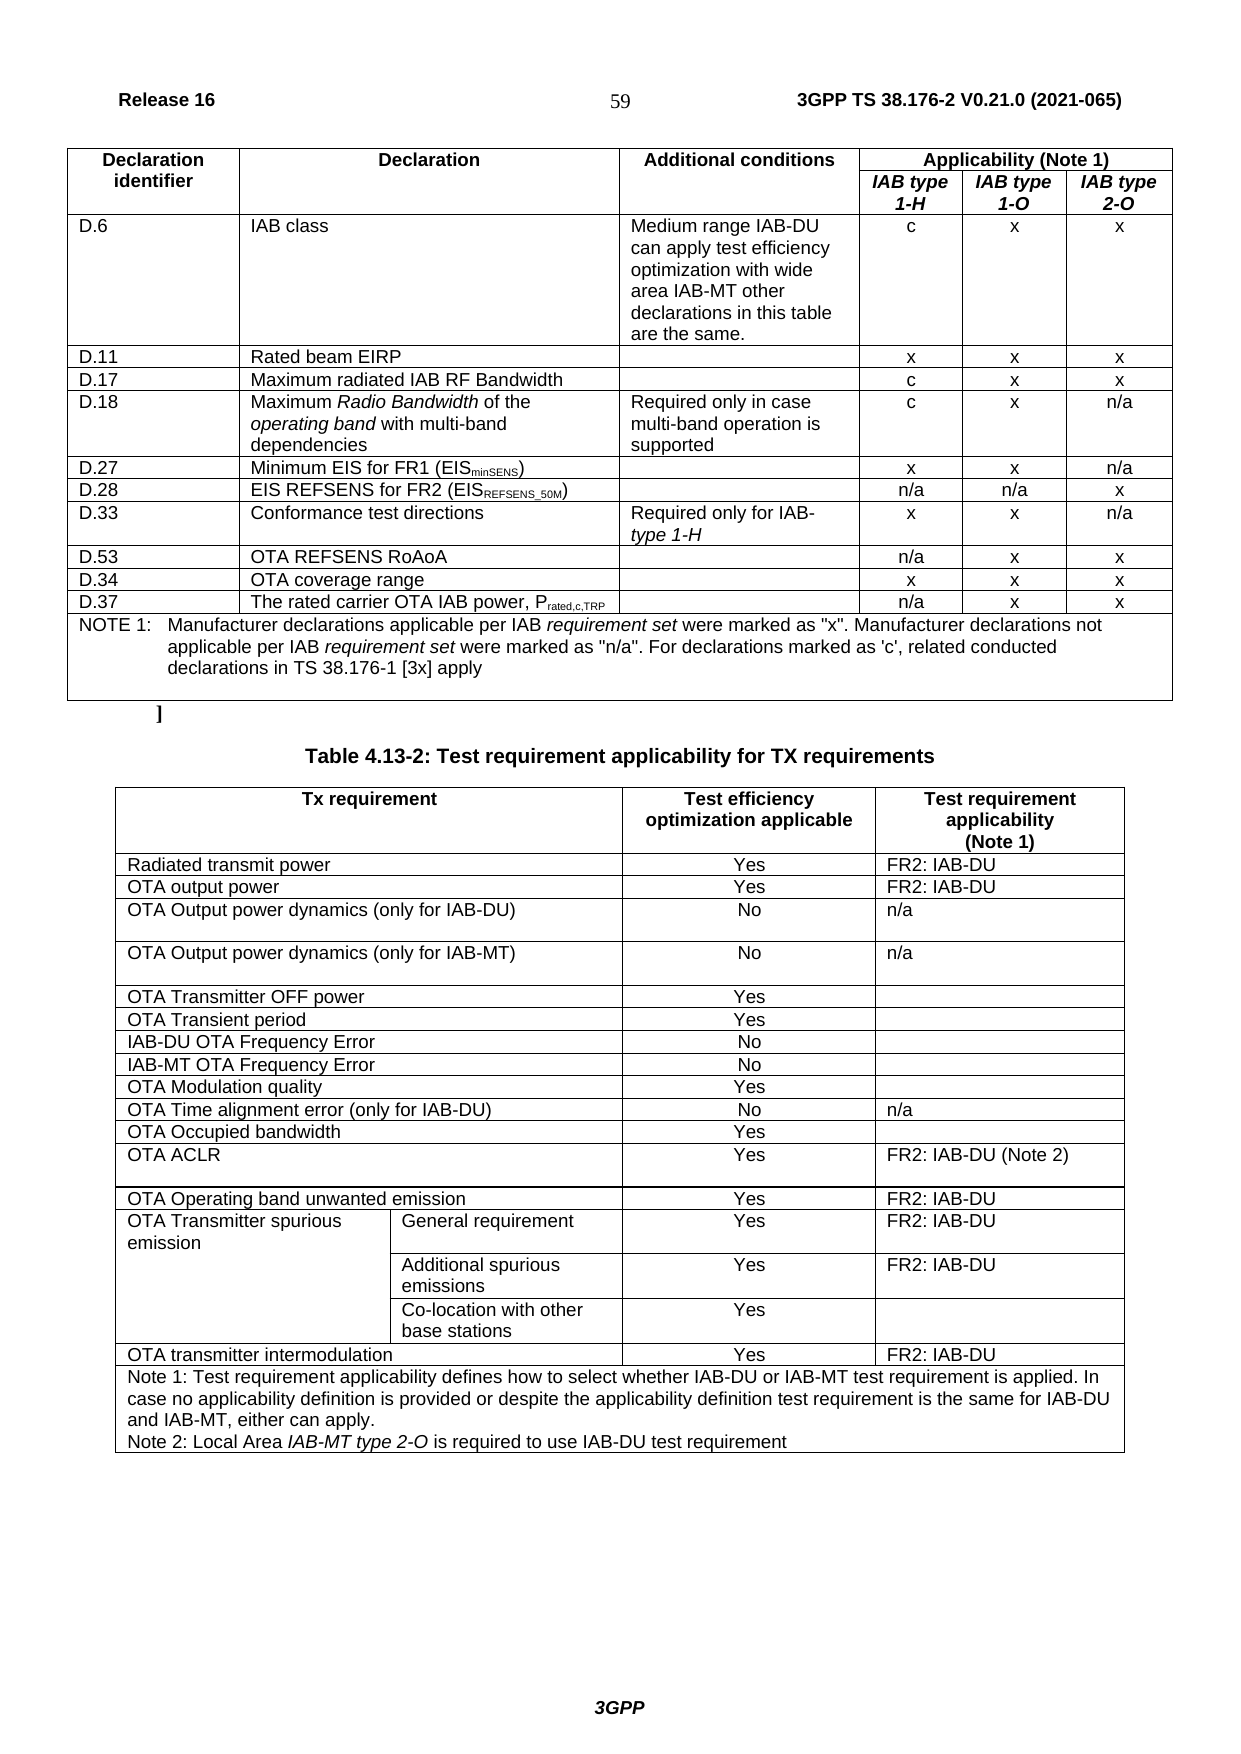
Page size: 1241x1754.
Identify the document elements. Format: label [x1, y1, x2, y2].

table_cell [963, 215, 1066, 345]
table_cell [68, 614, 1172, 700]
table_cell [240, 546, 619, 568]
table_cell [240, 502, 619, 545]
table_cell [860, 346, 962, 367]
table_cell [1067, 215, 1172, 345]
table_cell [623, 1188, 875, 1209]
table_cell [623, 942, 875, 985]
table_cell [1067, 171, 1172, 214]
table_cell [620, 457, 859, 478]
table_cell [68, 591, 239, 613]
table_header [68, 149, 239, 214]
table_cell [623, 1344, 875, 1365]
table_cell [876, 1121, 1124, 1143]
table_cell [68, 391, 239, 456]
table_cell [620, 391, 859, 456]
table_cell [876, 1299, 1124, 1342]
table_cell [623, 854, 875, 875]
table_cell [116, 1144, 622, 1186]
table_cell [963, 479, 1066, 501]
table_cell [620, 591, 859, 613]
table_cell [876, 1031, 1124, 1052]
table_cell [876, 942, 1124, 985]
table_cell [623, 1254, 875, 1297]
table_cell [623, 876, 875, 898]
table_cell [240, 569, 619, 590]
table_cell [1067, 569, 1172, 590]
table_header [620, 149, 859, 214]
table_cell [620, 569, 859, 590]
table_cell [860, 215, 962, 345]
table_header [860, 149, 1172, 170]
table_cell [963, 457, 1066, 478]
table_cell [963, 368, 1066, 390]
table_cell [623, 1076, 875, 1098]
table_cell [963, 171, 1066, 214]
table_cell [876, 1188, 1124, 1209]
table_header [623, 788, 875, 852]
table_cell [240, 368, 619, 390]
table_cell [116, 1344, 622, 1365]
table_cell [963, 569, 1066, 590]
table_cell [620, 546, 859, 568]
table_header [116, 788, 622, 852]
table_cell [116, 986, 622, 1007]
table_cell [116, 1366, 1124, 1452]
table_cell [620, 479, 859, 501]
table_cell [391, 1299, 622, 1342]
table_cell [116, 1031, 622, 1052]
table_header [876, 788, 1124, 852]
table_cell [68, 479, 239, 501]
table_cell [68, 457, 239, 478]
table_cell [240, 346, 619, 367]
table_cell [860, 502, 962, 545]
table_cell [876, 1076, 1124, 1098]
table_cell [963, 591, 1066, 613]
table_cell [876, 1054, 1124, 1075]
table_cell [116, 1008, 622, 1030]
table_cell [620, 502, 859, 545]
table_cell [620, 368, 859, 390]
table_cell [1067, 457, 1172, 478]
table_cell [240, 457, 619, 478]
table_cell [876, 1144, 1124, 1186]
table_cell [1067, 502, 1172, 545]
table_cell [860, 457, 962, 478]
table_cell [68, 215, 239, 345]
table_cell [116, 1076, 622, 1098]
table_cell [860, 569, 962, 590]
table_cell [116, 942, 622, 985]
table_cell [860, 171, 962, 214]
table_cell [623, 899, 875, 941]
table_cell [876, 899, 1124, 941]
table_cell [963, 346, 1066, 367]
table_cell [963, 546, 1066, 568]
table_cell [1067, 391, 1172, 456]
table_cell [240, 391, 619, 456]
table_cell [68, 502, 239, 545]
table_cell [963, 391, 1066, 456]
table_cell [116, 854, 622, 875]
table_cell [116, 899, 622, 941]
table_cell [68, 569, 239, 590]
table_cell [623, 1031, 875, 1052]
table_cell [963, 502, 1066, 545]
table_cell [876, 1210, 1124, 1253]
table_cell [876, 1254, 1124, 1297]
table_cell [860, 479, 962, 501]
table_cell [240, 591, 619, 613]
table_cell [116, 876, 622, 898]
table_cell [116, 1121, 622, 1143]
table_cell [876, 1344, 1124, 1365]
table_cell [240, 215, 619, 345]
table_cell [116, 1210, 390, 1342]
table_header [240, 149, 619, 214]
table_cell [623, 1099, 875, 1120]
table_cell [116, 1054, 622, 1075]
table_cell [68, 546, 239, 568]
table_cell [623, 1144, 875, 1186]
table_cell [68, 368, 239, 390]
table_cell [116, 1188, 622, 1209]
table_cell [876, 1008, 1124, 1030]
table_cell [623, 1054, 875, 1075]
table_cell [623, 986, 875, 1007]
table_cell [1067, 546, 1172, 568]
table_cell [623, 1008, 875, 1030]
table_cell [1067, 591, 1172, 613]
table_cell [860, 368, 962, 390]
table_cell [68, 346, 239, 367]
table_cell [240, 479, 619, 501]
table_cell [623, 1299, 875, 1342]
table_cell [876, 986, 1124, 1007]
table_cell [391, 1254, 622, 1297]
table_cell [1067, 479, 1172, 501]
table_cell [876, 876, 1124, 898]
table_cell [1067, 346, 1172, 367]
table_cell [620, 215, 859, 345]
table_cell [876, 854, 1124, 875]
table_cell [876, 1099, 1124, 1120]
table_cell [623, 1121, 875, 1143]
table_cell [620, 346, 859, 367]
table_cell [860, 591, 962, 613]
table_cell [391, 1210, 622, 1253]
table_cell [623, 1210, 875, 1253]
table_cell [116, 1099, 622, 1120]
table_cell [1067, 368, 1172, 390]
table_cell [860, 546, 962, 568]
table_cell [860, 391, 962, 456]
